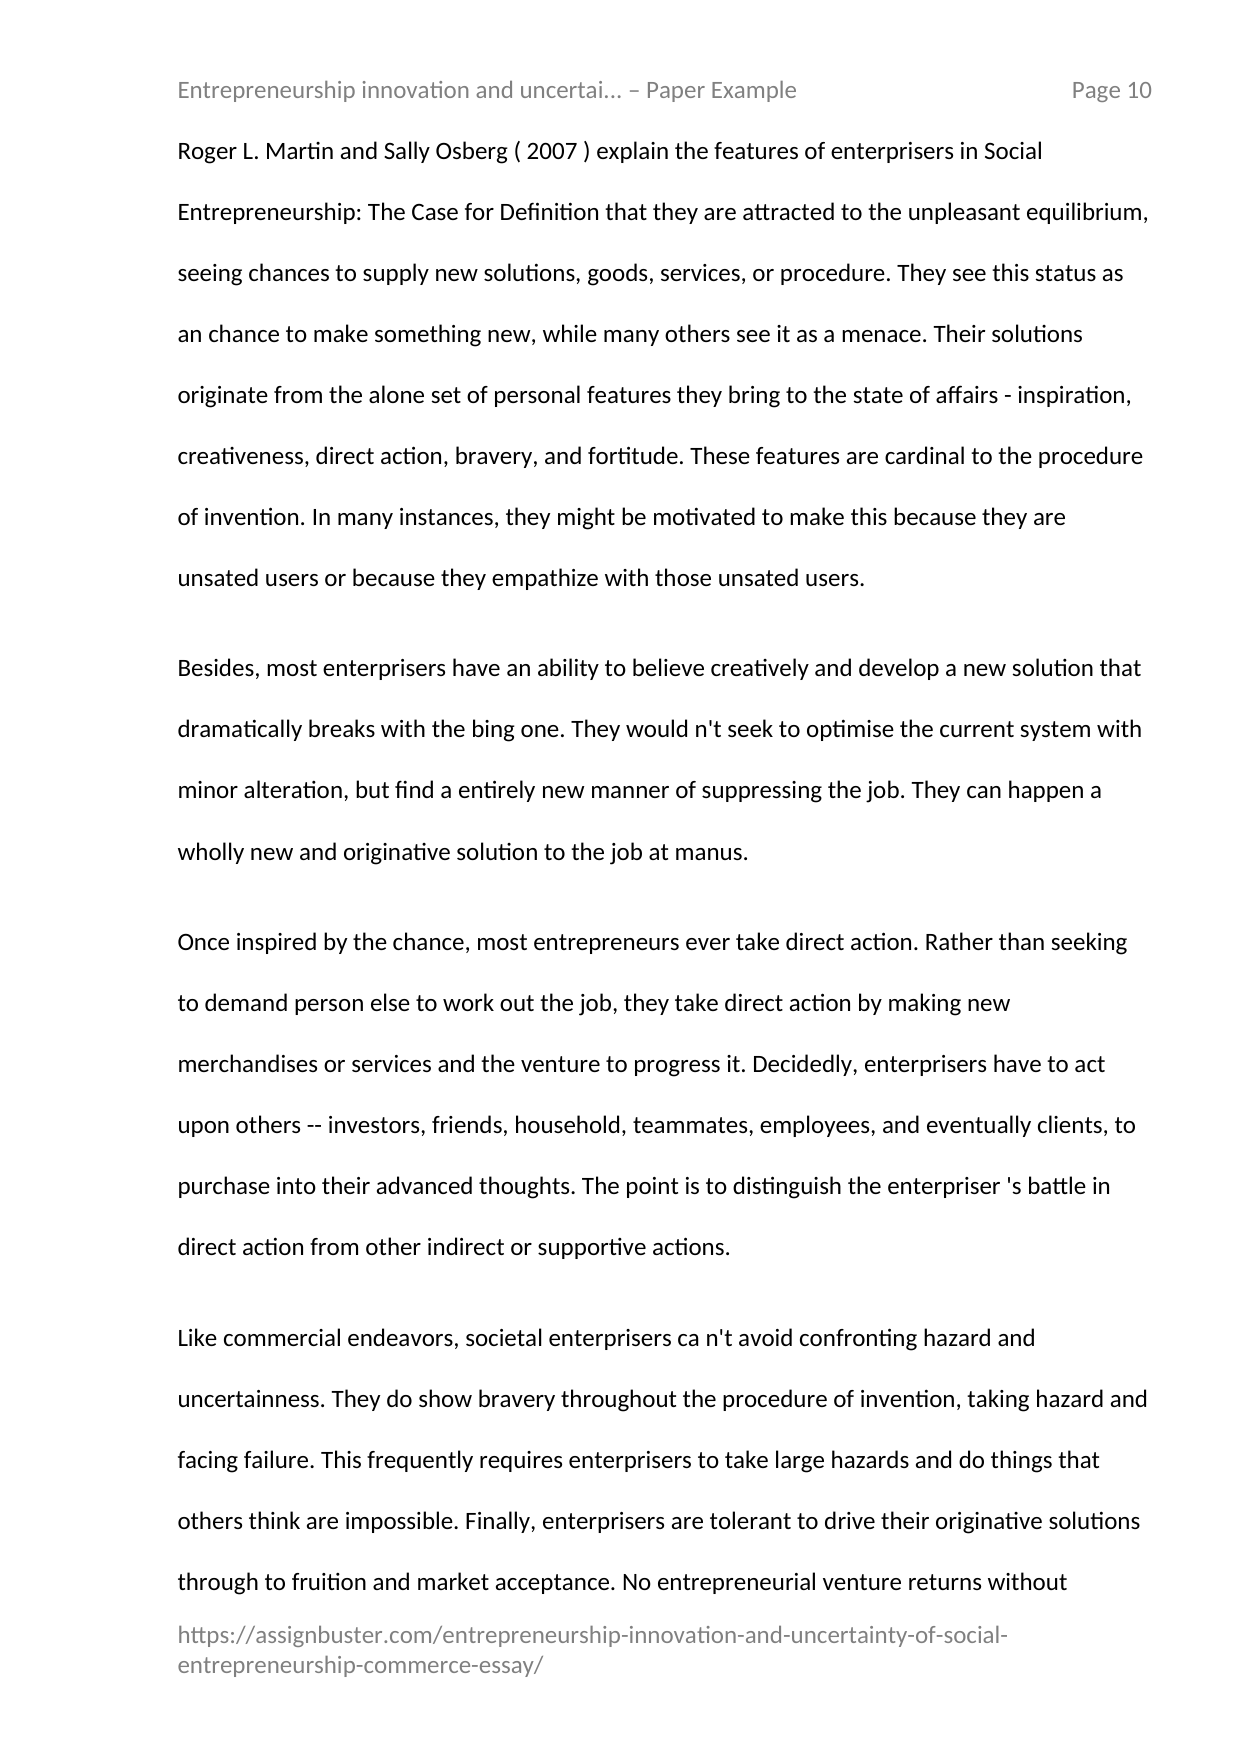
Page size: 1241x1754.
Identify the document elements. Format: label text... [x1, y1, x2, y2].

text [177, 1322, 1152, 1597]
text Roger L. Martin and Sally Osberg ( 2007 ) explain the features of enterprisers in Social Entrepreneurship: The Case for Definition that they are attracted to the unpleasant equilibrium, seeing chances to supply new solutions, goods, services, or procedure. They see this status as an chance to make something new, while many others see it as a menace. Their solutions originate from the alone set of personal features they bring to the state of affairs - inspiration, creativeness, direct action, bravery, and fortitude. These features are cardinal to the procedure of invention. In many instances, they might be motivated to make this because they are unsated users or because they empathize with those unsated users. [177, 135, 1152, 593]
text Besides, most enterprisers have an ability to believe creatively and develop a new solution that dramatically breaks with the bing one. They would n't seek to optimise the current system with minor alteration, but find a entirely new manner of suppressing the job. They can happen a wholly new and originative solution to the job at manus. [177, 653, 1152, 866]
text Once inspired by the chance, most entrepreneurs ever take direct action. Rather than seeking to demand person else to work out the job, they take direct action by making new merchandises or services and the venture to progress it. Decidedly, enterprisers have to act upon others -- investors, friends, household, teammates, employees, and eventually clients, to purchase into their advanced thoughts. The point is to distinguish the enterpriser 's battle in direct action from other indirect or supportive actions. [177, 926, 1152, 1262]
